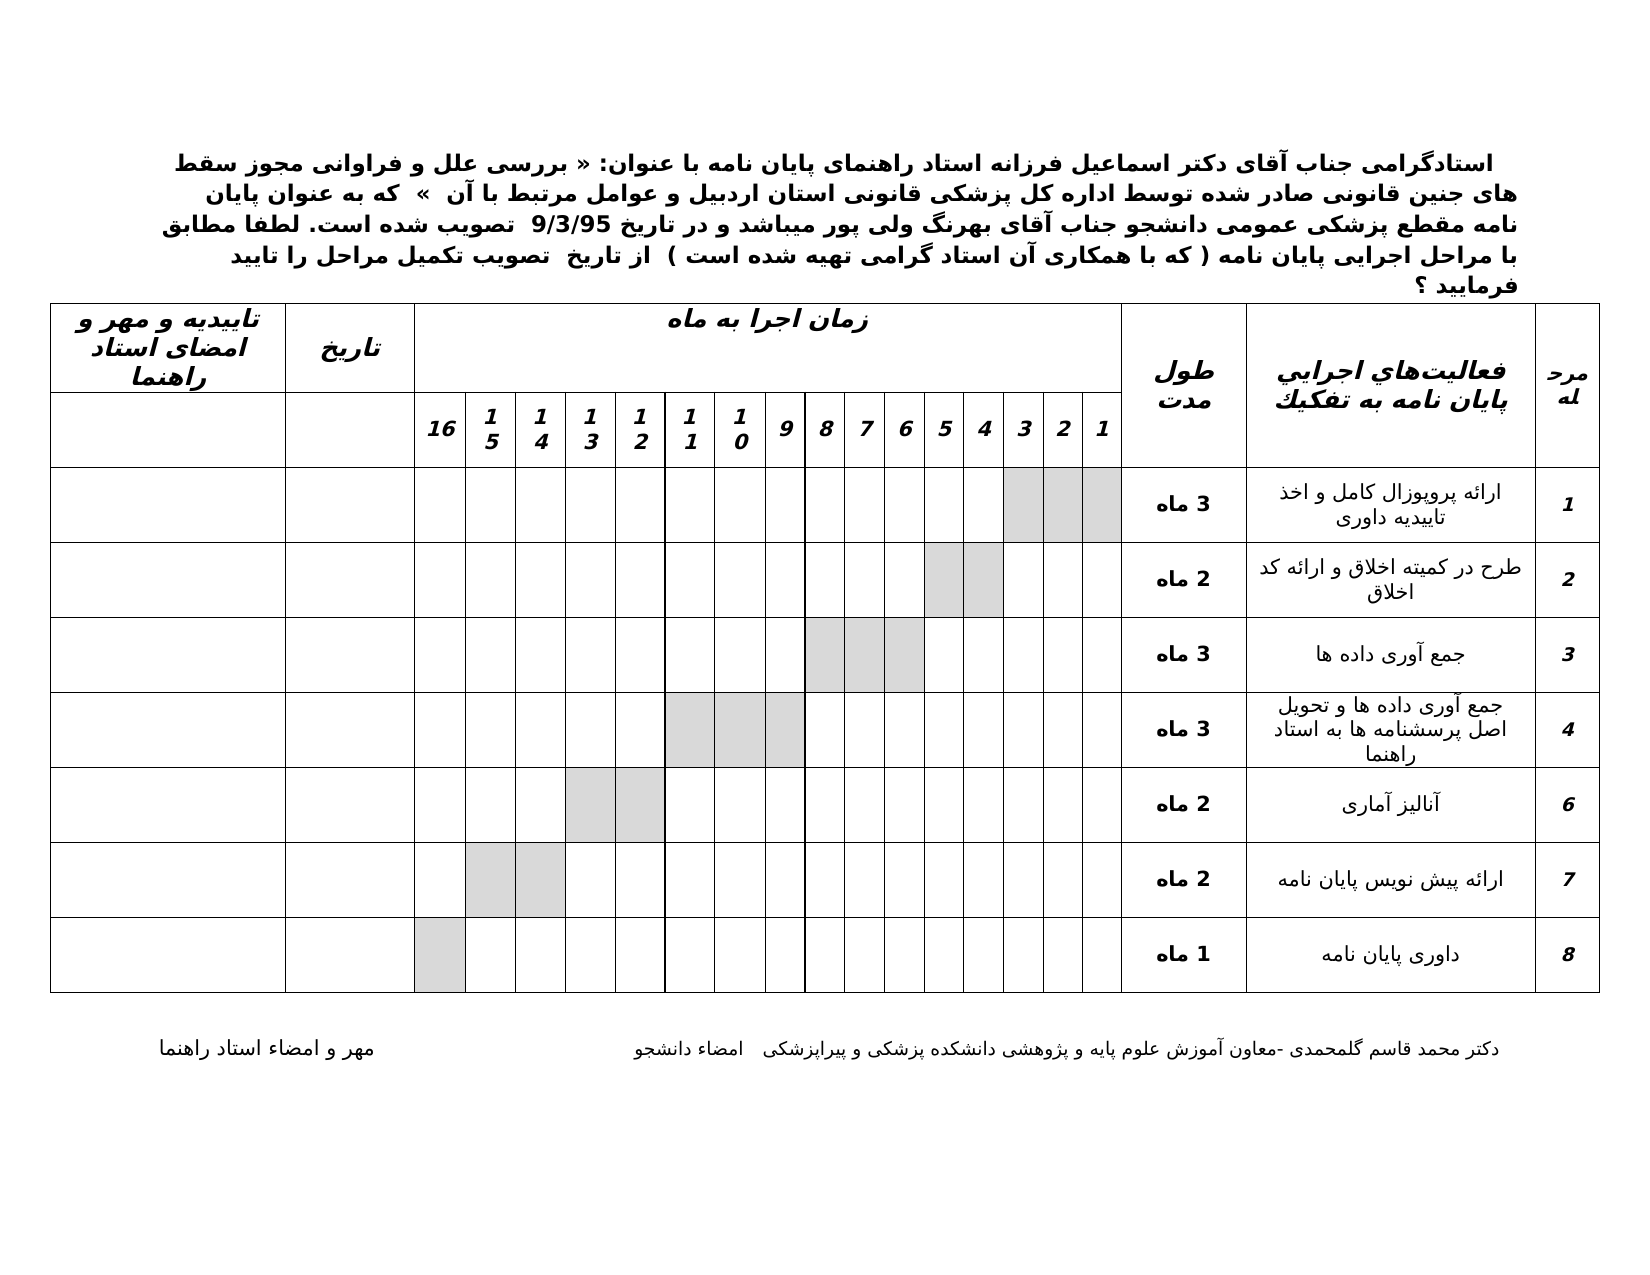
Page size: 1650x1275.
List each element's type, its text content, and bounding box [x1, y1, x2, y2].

table_cell [466, 768, 515, 842]
table_cell [286, 693, 414, 767]
table_cell [925, 468, 963, 542]
table_cell [964, 618, 1003, 692]
table_cell [885, 918, 924, 992]
table_cell [616, 693, 664, 767]
table_cell [806, 543, 844, 617]
table_cell [885, 618, 924, 692]
table_cell 3 ماه [1122, 618, 1246, 692]
table_cell [566, 618, 615, 692]
table_cell 10 [715, 393, 765, 467]
table_cell [466, 468, 515, 542]
table_cell [1044, 618, 1082, 692]
table_cell [1044, 693, 1082, 767]
table_cell [1083, 468, 1121, 542]
table_cell داوری پایان نامه [1247, 918, 1535, 992]
table_cell [415, 618, 465, 692]
table_cell [845, 768, 884, 842]
table_cell [616, 618, 664, 692]
table_cell [616, 843, 664, 917]
table_cell [925, 918, 963, 992]
table_cell 6 [885, 393, 924, 467]
table_cell 3 ماه [1122, 468, 1246, 542]
table_header مرحله [1536, 304, 1599, 467]
table_cell [286, 918, 414, 992]
table_cell [1004, 693, 1043, 767]
table_cell [964, 693, 1003, 767]
table_cell 6 [1536, 768, 1599, 842]
table_cell [415, 843, 465, 917]
table_cell [51, 543, 285, 617]
table_cell 2 ماه [1122, 843, 1246, 917]
table_cell [806, 768, 844, 842]
table_cell [516, 543, 565, 617]
table_cell [1004, 843, 1043, 917]
table_cell 8 [1536, 918, 1599, 992]
table_cell [1044, 768, 1082, 842]
table_cell [415, 468, 465, 542]
table_cell 1 [1536, 468, 1599, 542]
table_cell [516, 468, 565, 542]
table_cell 8 [806, 393, 844, 467]
table_cell [566, 843, 615, 917]
table_cell [566, 693, 615, 767]
table_cell [964, 468, 1003, 542]
table_cell [715, 768, 765, 842]
table_cell [51, 468, 285, 542]
table_cell [51, 618, 285, 692]
table_cell [1004, 918, 1043, 992]
table_cell [286, 468, 414, 542]
table_cell [964, 843, 1003, 917]
table_cell [1044, 543, 1082, 617]
table_cell [51, 693, 285, 767]
table_cell [666, 543, 714, 617]
table_cell ارائه پیش نویس پایان نامه [1247, 843, 1535, 917]
table_cell [715, 693, 765, 767]
table_cell [1004, 618, 1043, 692]
table_cell [1083, 543, 1121, 617]
table_cell [666, 843, 714, 917]
table_cell [1044, 918, 1082, 992]
table_cell [1044, 843, 1082, 917]
table_cell آنالیز آماری [1247, 768, 1535, 842]
table_cell [51, 768, 285, 842]
table_cell [466, 843, 515, 917]
table_cell طرح در کمیته اخلاق و ارائه کد اخلاق [1247, 543, 1535, 617]
table_cell [766, 918, 804, 992]
text استادگرامی جناب آقای دکتر اسماعیل فرزانه استاد راهنمای پایان نامه با عنوان: « بررسی علل و فراوانی مجوز سقط های جنین قانونی صادر شده توسط اداره کل پزشکی قانونی استان اردبیل و عوامل مرتبط با آن » که به عنوان پایان نامه مقطع پزشکی عمومی دانشجو جناب آقای بهرنگ ولی پور میباشد و در تاریخ 9/3/95 تصویب شده است. لطفا مطابق با مراحل اجرایی پایان نامه ( که با همکاری آن استاد گرامی تهیه شده است ) از تاریخ تصویب تکمیل مراحل را تایید فرمایید ؟ [159, 150, 1519, 299]
table_cell [715, 468, 765, 542]
table_cell ارائه پروپوزال کامل و اخذ تاییدیه داوری [1247, 468, 1535, 542]
table_cell [715, 543, 765, 617]
table_cell 2 [1044, 393, 1082, 467]
table_cell [885, 768, 924, 842]
table_cell [1004, 468, 1043, 542]
table_cell [286, 393, 414, 467]
table_cell [616, 768, 664, 842]
table_cell 4 [964, 393, 1003, 467]
table_cell [616, 468, 664, 542]
table_cell [766, 768, 804, 842]
table_cell [806, 918, 844, 992]
table_cell [1083, 618, 1121, 692]
table_cell 12 [616, 393, 664, 467]
table_cell [516, 693, 565, 767]
table_cell جمع آوری داده ها و تحویل اصل پرسشنامه ها به استاد راهنما [1247, 693, 1535, 767]
table_cell [766, 693, 804, 767]
table_cell [925, 618, 963, 692]
table_cell [415, 918, 465, 992]
table_cell [666, 768, 714, 842]
table_cell 1 ماه [1122, 918, 1246, 992]
table_cell 3 [1536, 618, 1599, 692]
table_cell 9 [766, 393, 804, 467]
table_cell [286, 768, 414, 842]
table_cell [415, 693, 465, 767]
table_cell [1083, 843, 1121, 917]
table_cell [806, 468, 844, 542]
table_cell [885, 543, 924, 617]
table_cell [415, 768, 465, 842]
table_cell 7 [845, 393, 884, 467]
table_header طول مدت [1122, 304, 1246, 467]
table_cell [1044, 468, 1082, 542]
table_cell [516, 918, 565, 992]
table_cell [925, 543, 963, 617]
table_cell [51, 918, 285, 992]
table_cell 1 [1083, 393, 1121, 467]
table_cell [616, 918, 664, 992]
table_cell [845, 693, 884, 767]
table_cell [845, 843, 884, 917]
table_cell [666, 468, 714, 542]
table_cell 7 [1536, 843, 1599, 917]
table_cell [806, 843, 844, 917]
table_cell [466, 618, 515, 692]
table_cell [51, 393, 285, 467]
table_cell [885, 693, 924, 767]
table_cell [1004, 768, 1043, 842]
table_cell 11 [666, 393, 714, 467]
table_cell [885, 468, 924, 542]
table_cell [715, 618, 765, 692]
table_cell 2 [1536, 543, 1599, 617]
table_cell [415, 543, 465, 617]
table_header زمان اجرا به ماه [415, 304, 1121, 392]
table_cell [1004, 543, 1043, 617]
table_cell 2 ماه [1122, 768, 1246, 842]
table_cell 16 [415, 393, 465, 467]
table_header تاییدیه و مهر و امضای استاد راهنما [51, 304, 285, 392]
table_cell [845, 468, 884, 542]
table_cell [925, 768, 963, 842]
table_cell [616, 543, 664, 617]
table_cell [466, 543, 515, 617]
table_cell [566, 918, 615, 992]
text دکتر محمد قاسم گلمحمدی -معاون آموزش علوم پایه و پژوهشی دانشکده پزشکی و پیراپزشکی امضاء دانشجو مهر و امضاء استاد راهنما [150, 1036, 1500, 1061]
table_cell [286, 543, 414, 617]
table_cell [925, 843, 963, 917]
table_cell 15 [466, 393, 515, 467]
table_cell [1083, 768, 1121, 842]
table_cell 2 ماه [1122, 543, 1246, 617]
table_cell [845, 918, 884, 992]
table_cell [845, 543, 884, 617]
table_cell [516, 618, 565, 692]
table_cell [286, 843, 414, 917]
table_cell 5 [925, 393, 963, 467]
table_cell [964, 543, 1003, 617]
table_header تاریخ [286, 304, 414, 392]
table_cell [466, 918, 515, 992]
table_cell 13 [566, 393, 615, 467]
table_cell [885, 843, 924, 917]
table_cell [516, 843, 565, 917]
table_cell [806, 618, 844, 692]
table_cell [766, 843, 804, 917]
table_header فعاليت‌هاي اجرايي پایان نامه به تفكيك [1247, 304, 1535, 467]
table_cell [516, 768, 565, 842]
table_cell [566, 768, 615, 842]
table_cell [715, 918, 765, 992]
table_cell [51, 843, 285, 917]
table_cell [715, 843, 765, 917]
table_cell [964, 768, 1003, 842]
table_cell 4 [1536, 693, 1599, 767]
table_cell [964, 918, 1003, 992]
table_cell [766, 468, 804, 542]
table_cell جمع آوری داده ها [1247, 618, 1535, 692]
table_cell [766, 543, 804, 617]
table_cell [566, 468, 615, 542]
table_cell [766, 618, 804, 692]
table_cell [1083, 693, 1121, 767]
table_cell [666, 693, 714, 767]
table_cell [925, 693, 963, 767]
table_cell [566, 543, 615, 617]
table_cell 3 ماه [1122, 693, 1246, 767]
table_cell [666, 618, 714, 692]
table_cell [806, 693, 844, 767]
table_cell [286, 618, 414, 692]
table_cell [466, 693, 515, 767]
table_cell 3 [1004, 393, 1043, 467]
table_cell [666, 918, 714, 992]
table_cell 14 [516, 393, 565, 467]
table_cell [845, 618, 884, 692]
table_cell [1083, 918, 1121, 992]
